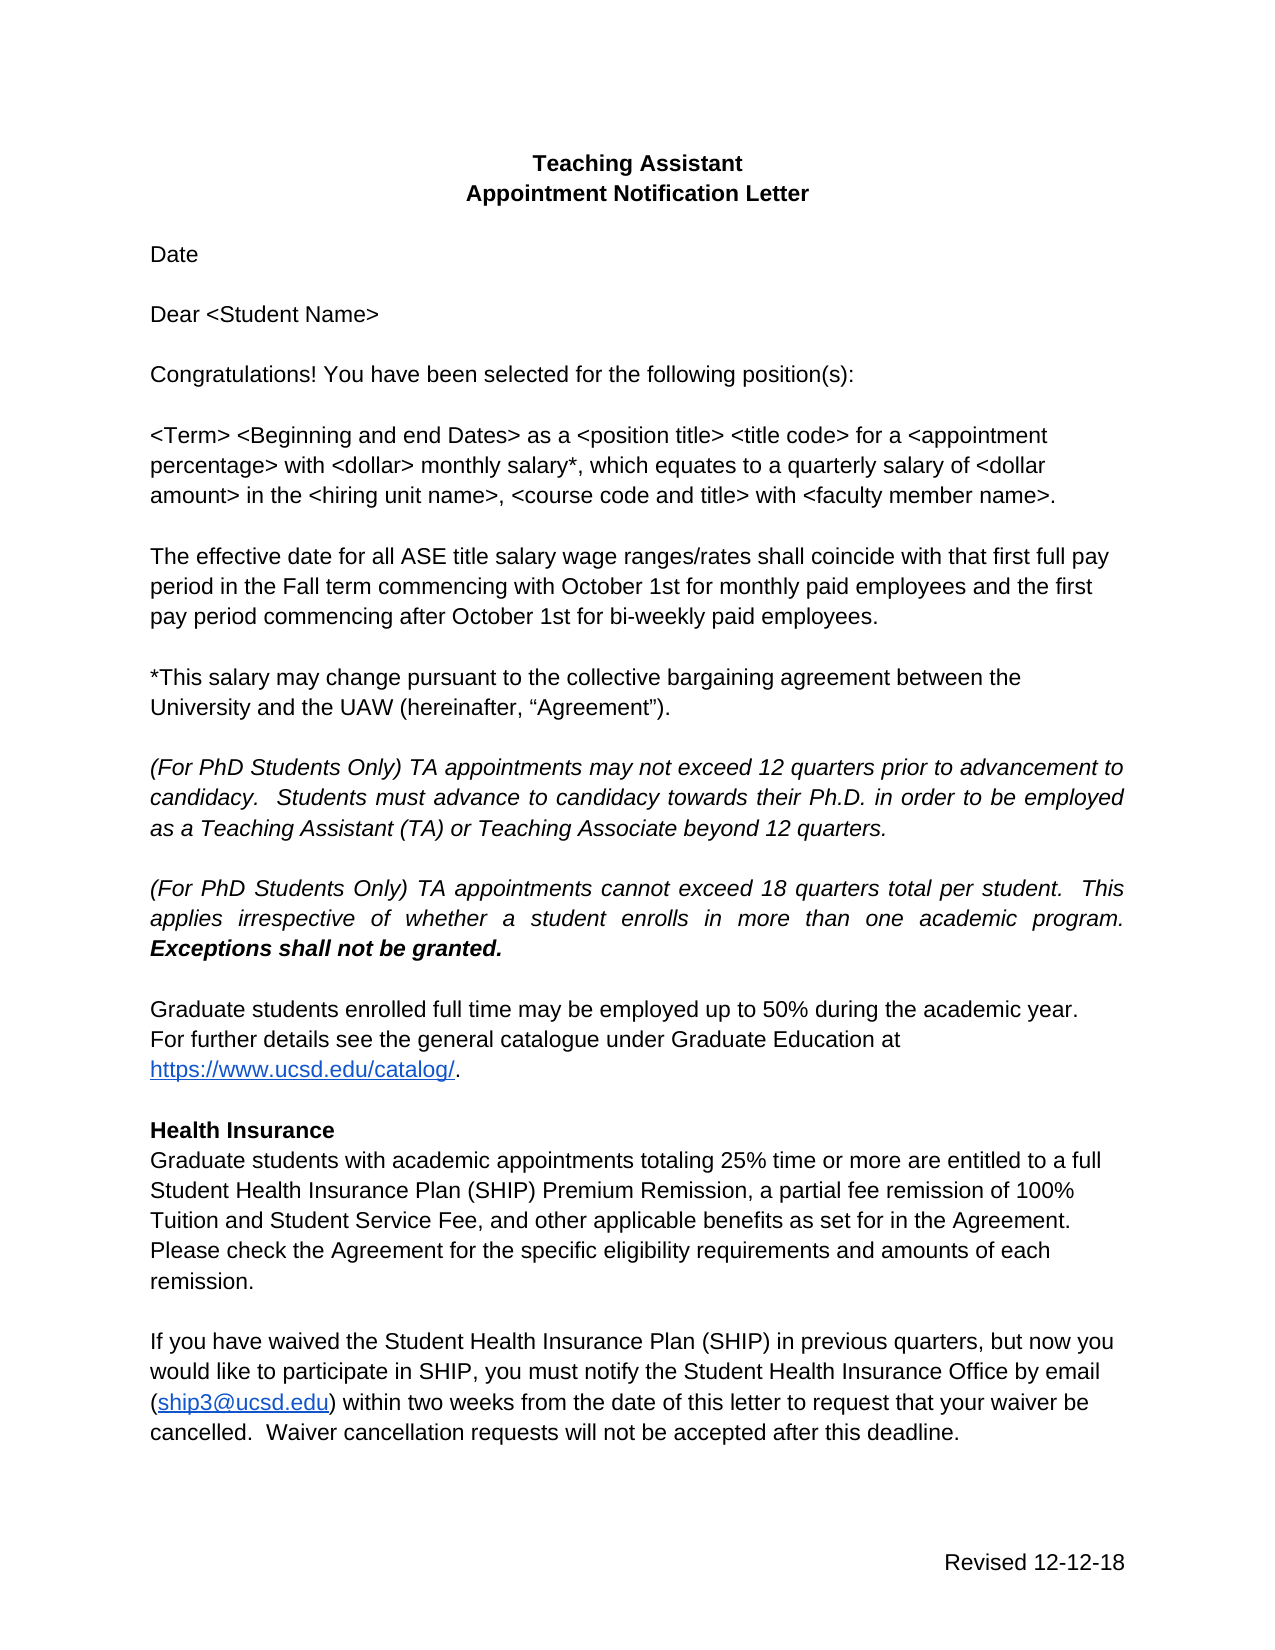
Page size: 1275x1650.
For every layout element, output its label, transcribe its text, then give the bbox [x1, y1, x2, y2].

text Date [150, 241, 1125, 267]
text Appointment Notification Letter [150, 180, 1125, 207]
text Graduate students with academic appointments totaling 25% time or more are entitled to a full Student Health Insurance Plan (SHIP) Premium Remission, a partial fee remission of 100% Tuition and Student Service Fee, and other applicable benefits as set for in the Agreement. Please check the Agreement for the specific eligibility requirements and amounts of each remission. [150, 1147, 1125, 1294]
text If you have waived the Student Health Insurance Plan (SHIP) in previous quarters, but now you would like to participate in SHIP, you must notify the Student Health Insurance Office by email (ship3@ucsd.edu) within two weeks from the date of this letter to request that your waiver be cancelled. Waiver cancellation requests will not be accepted after this deadline. [150, 1328, 1125, 1445]
text Teaching Assistant [150, 150, 1125, 176]
text *This salary may change pursuant to the collective bargaining agreement between the University and the UAW (hereinafter, “Agreement”). [150, 663, 1125, 720]
text <Term> <Beginning and end Dates> as a <position title> <title code> for a <appointment percentage> with <dollar> monthly salary*, which equates to a quarterly salary of <dollar amount> in the <hiring unit name>, <course code and title> with <faculty member name>. [150, 422, 1125, 509]
text (For PhD Students Only) TA appointments may not exceed 12 quarters prior to advancement to candidacy. Students must advance to candidacy towards their Ph.D. in order to be employed as a Teaching Assistant (TA) or Teaching Associate beyond 12 quarters. [150, 754, 1125, 841]
text Dear <Student Name> [150, 301, 1125, 327]
text (For PhD Students Only) TA appointments cannot exceed 18 quarters total per student. This applies irrespective of whether a student enrolls in more than one academic program. Exceptions shall not be granted. [150, 875, 1125, 962]
text The effective date for all ASE title salary wage ranges/rates shall coincide with that first full pay period in the Fall term commencing with October 1st for monthly paid employees and the first pay period commencing after October 1st for bi-weekly paid employees. [150, 543, 1125, 629]
text Health Insurance [150, 1117, 1125, 1143]
text Graduate students enrolled full time may be employed up to 50% during the academic year. For further details see the general catalogue under Graduate Education at https://www.ucsd.edu/catalog/. [150, 996, 1125, 1083]
text Congratulations! You have been selected for the following position(s): [150, 361, 1125, 388]
